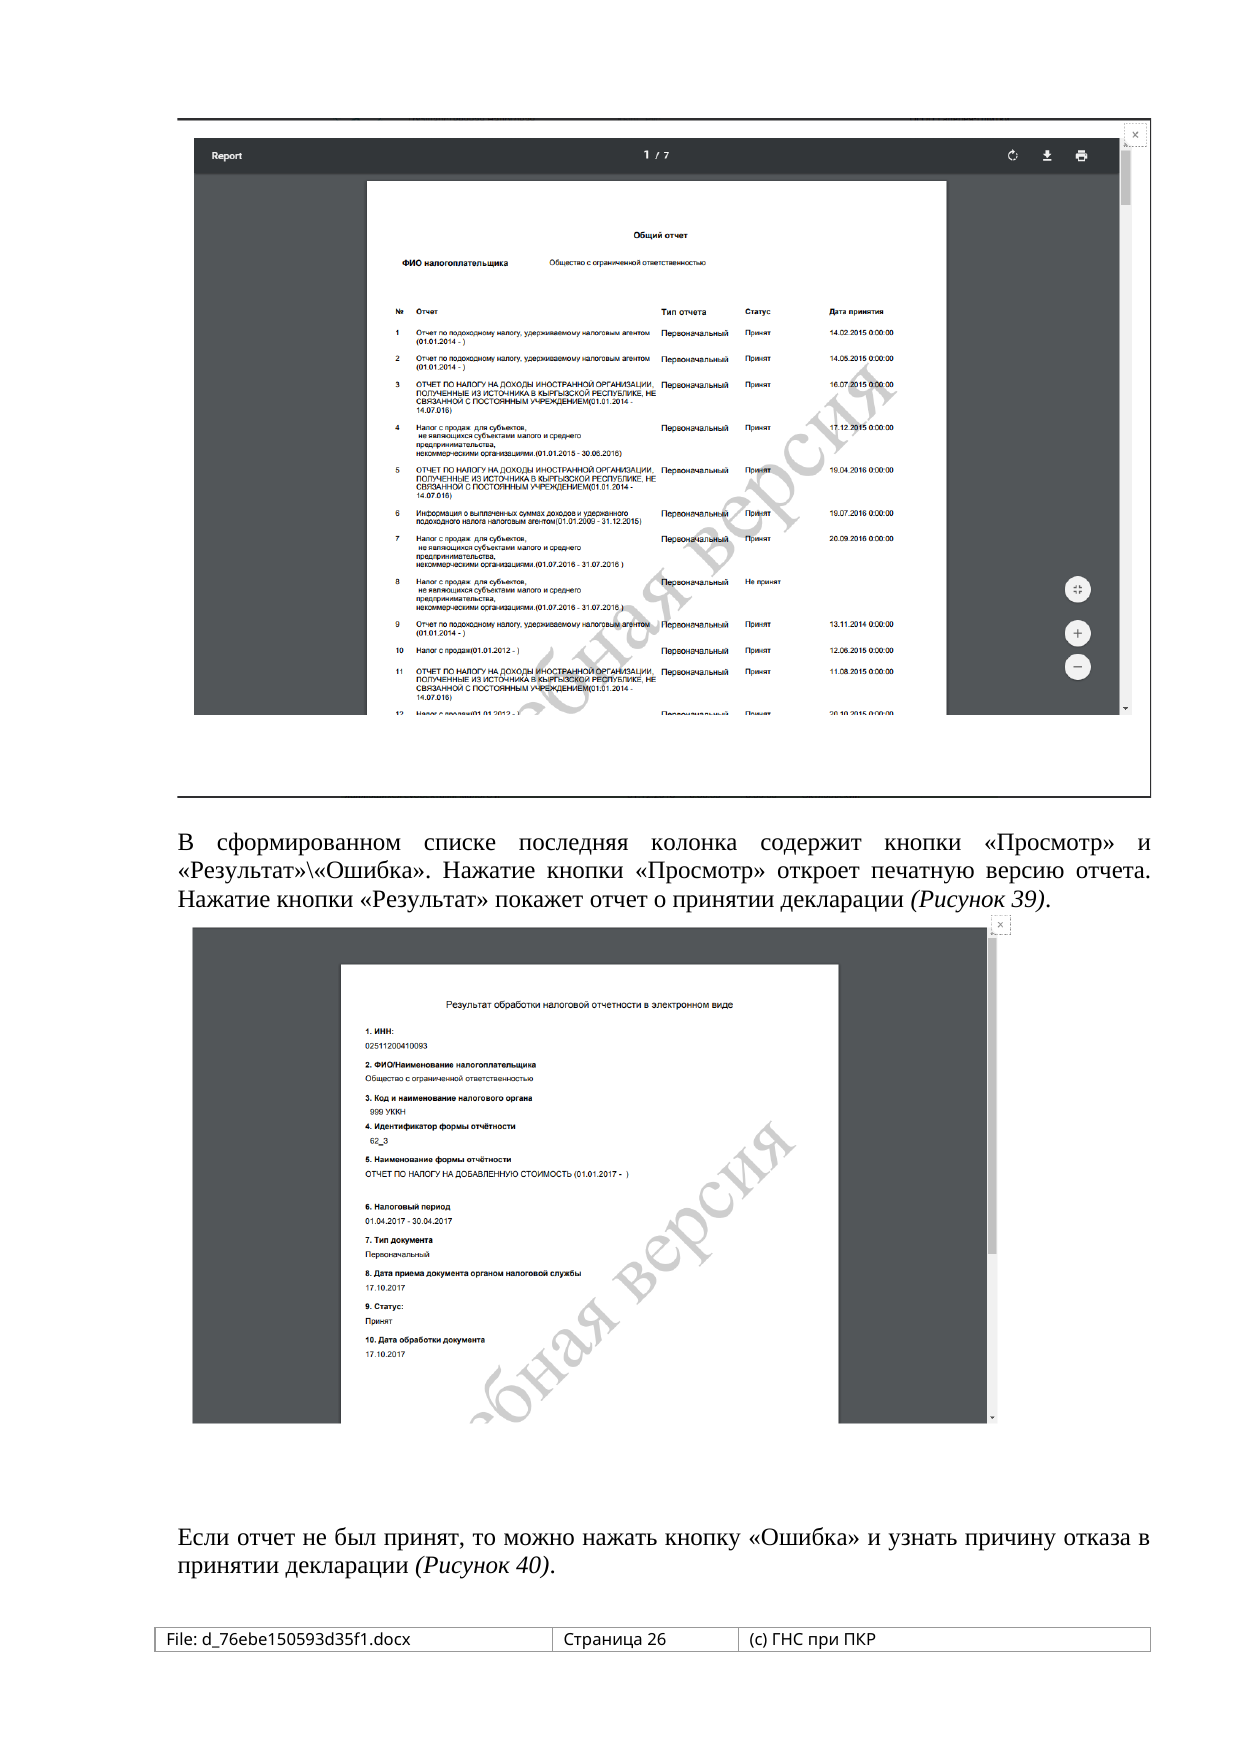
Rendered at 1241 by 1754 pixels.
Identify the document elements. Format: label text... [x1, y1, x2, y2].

picture [177, 913, 1013, 1493]
text Если отчет не был принят, то можно нажать кнопку «Ошибка» и узнать причину отказа в принятии декларации (Рисунок 40). [177, 1522, 1152, 1579]
text В сформированном списке последняя колонка содержит кнопки «Просмотр» и «Результат»\«Ошибка». Нажатие кнопки «Просмотр» откроет печатную версию отчета. Нажатие кнопки «Результат» покажет отчет о принятии декларации (Рисунок 39). [177, 827, 1152, 913]
picture [177, 118, 1152, 798]
